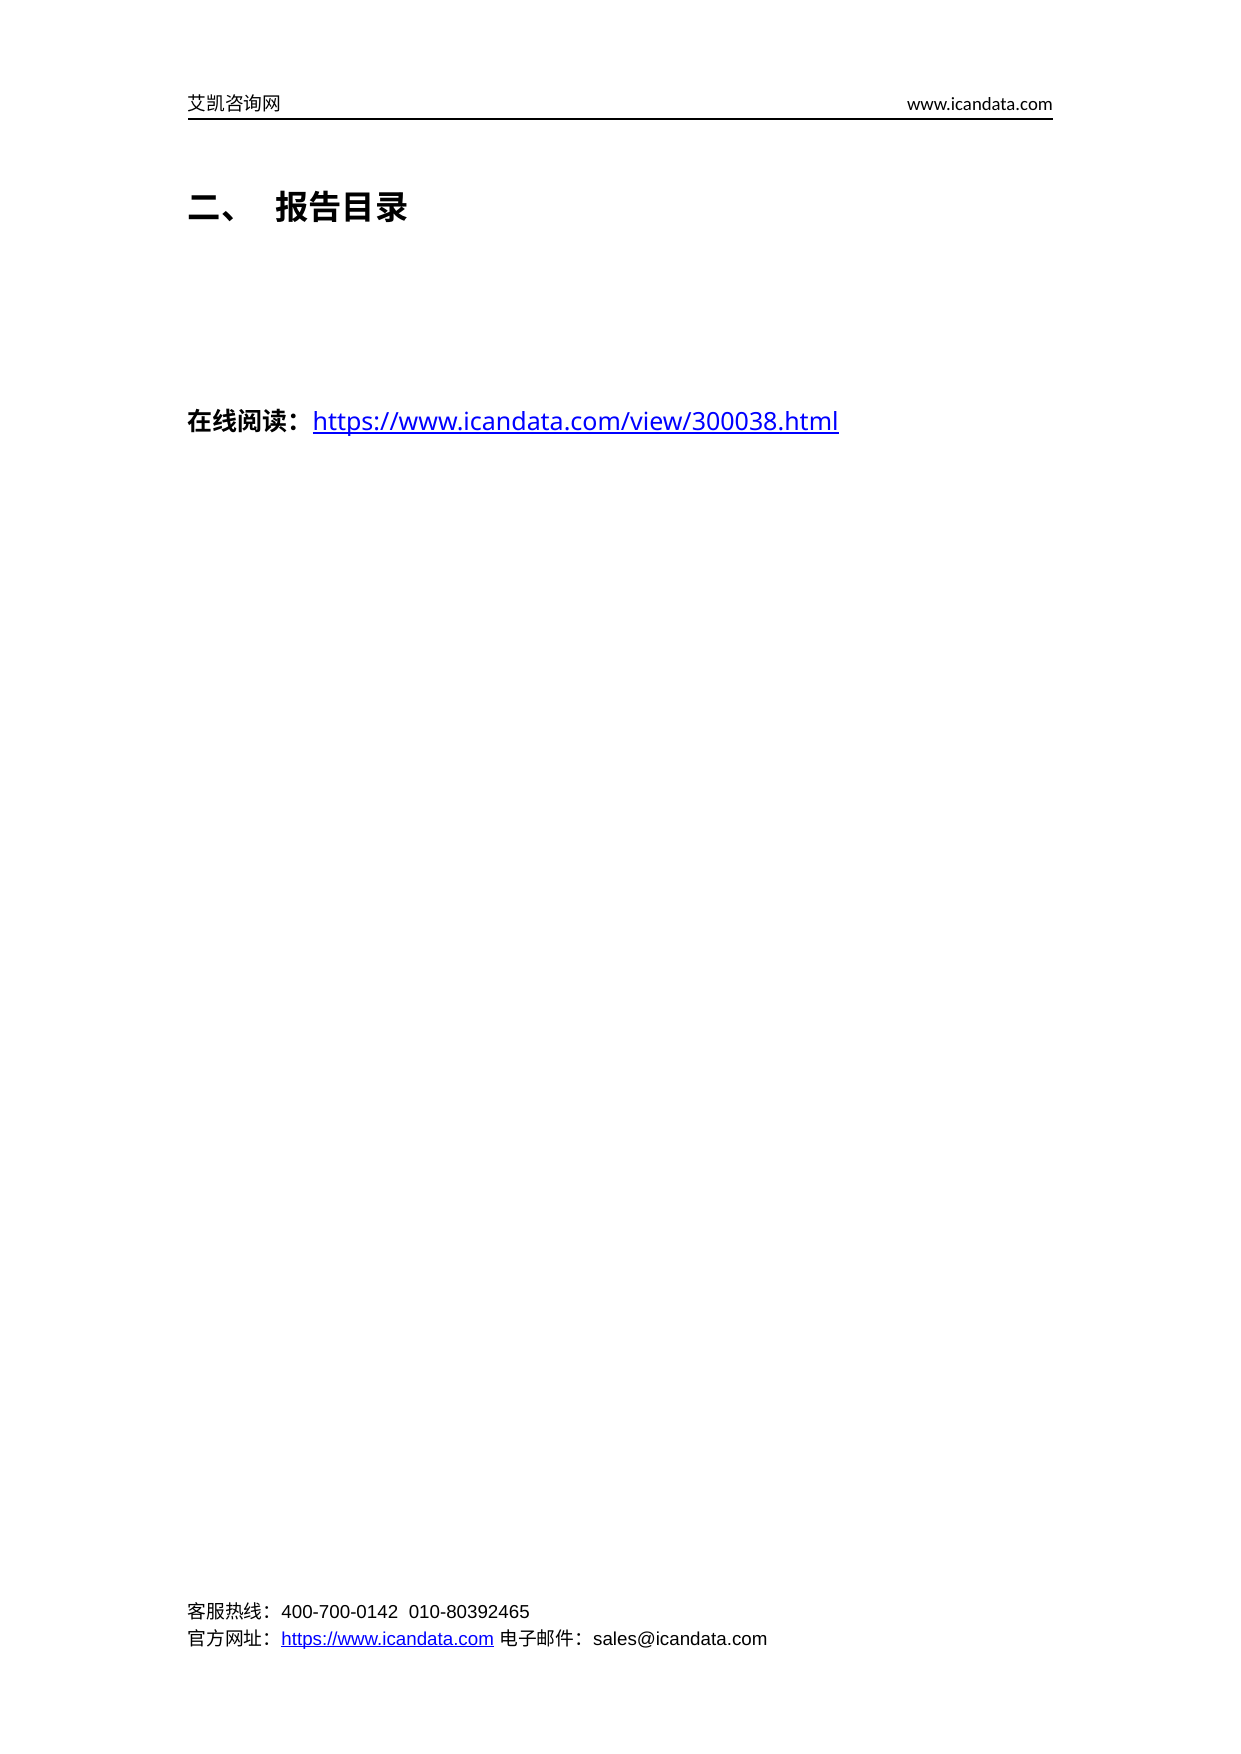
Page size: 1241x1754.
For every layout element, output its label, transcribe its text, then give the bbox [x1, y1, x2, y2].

text 在线阅读：https://www.icandata.com/view/300038.html [187, 387, 1053, 452]
subtitle 报告目录 [187, 172, 1053, 237]
